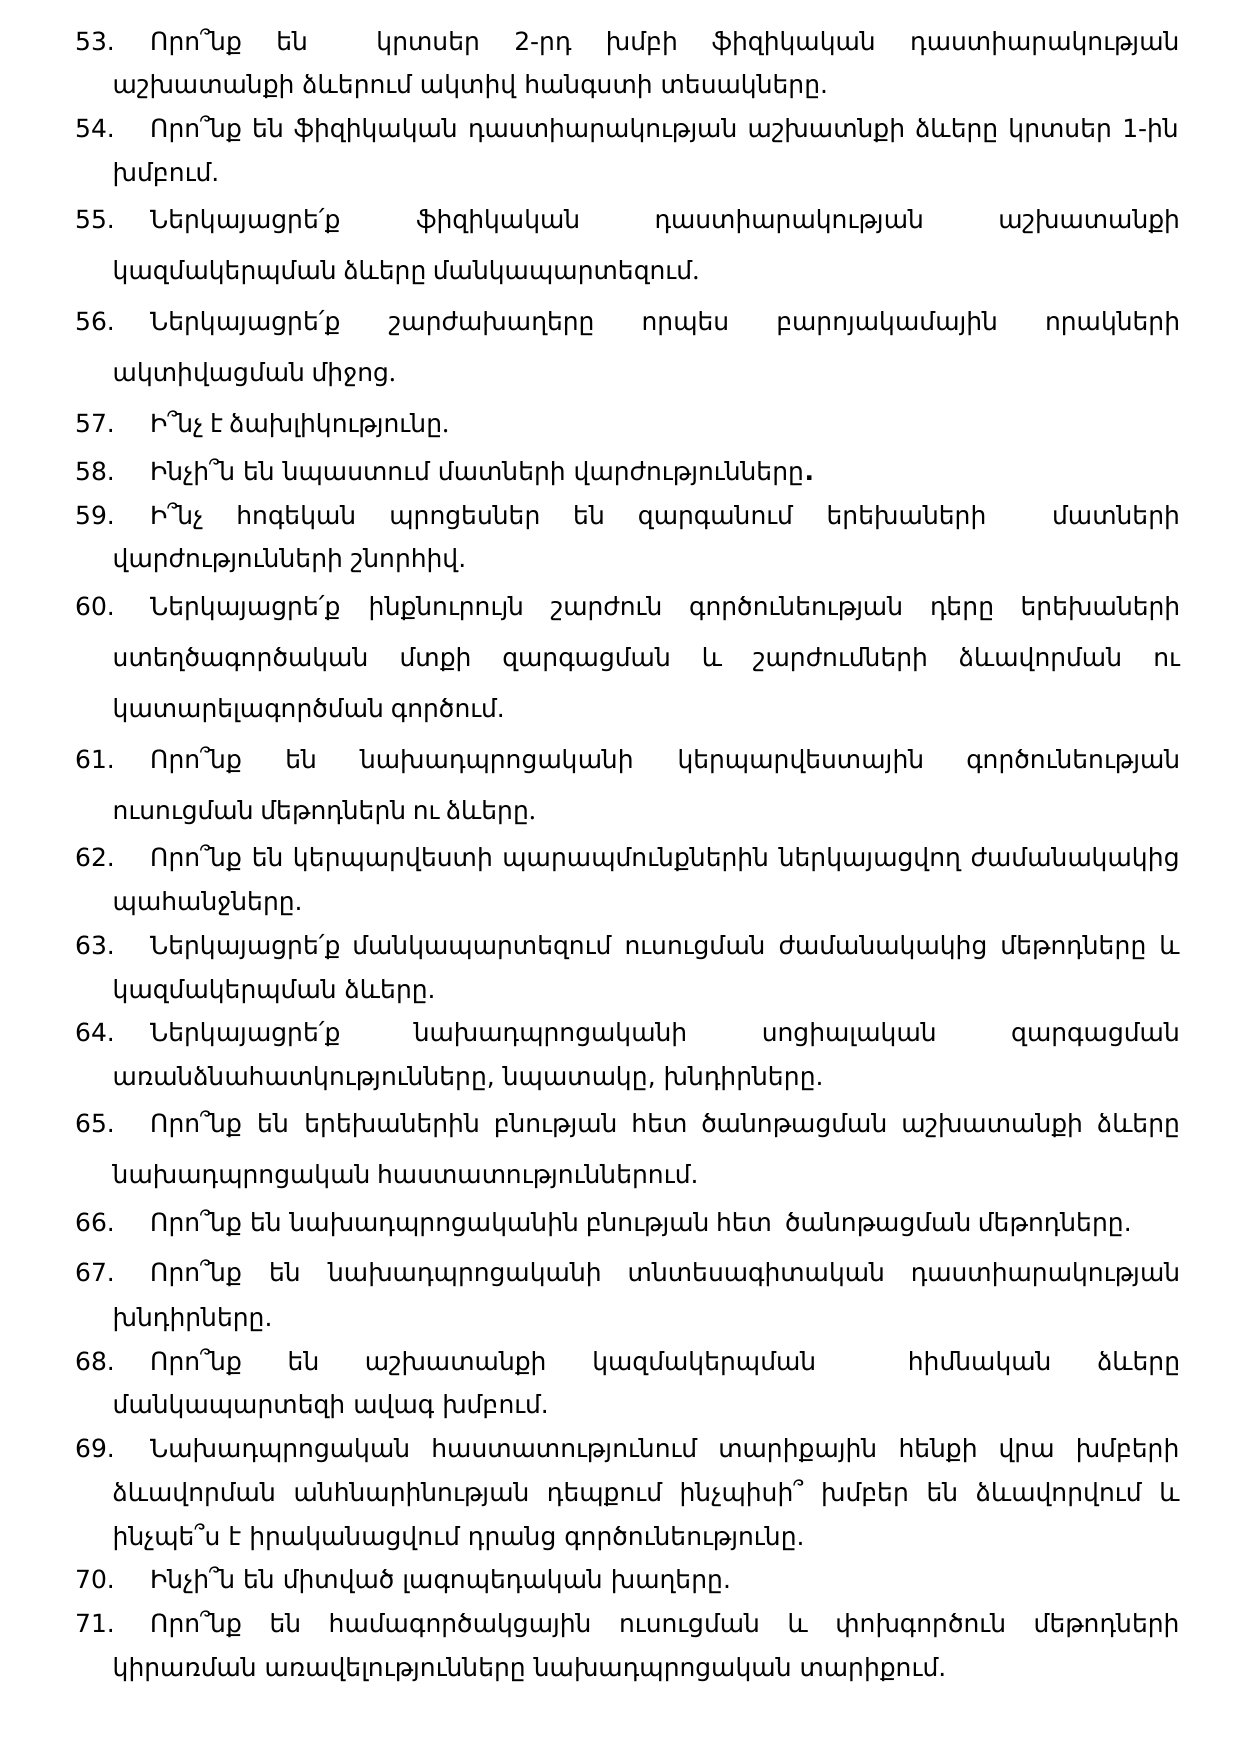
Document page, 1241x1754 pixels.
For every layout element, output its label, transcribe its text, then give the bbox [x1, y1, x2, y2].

list Նախադպրոցական հաստատությունում տարիքային հենքի վրա խմբերի ձևավորման անհնարինության դեպքում ինչպիսի՞ խմբեր են ձևավորվում և ինչպե՞ս է իրականացվում դրանց գործունեությունը. [75, 1434, 1180, 1551]
list Որո՞նք են աշխատանքի կազմակերպման հիմնական ձևերը մանկապարտեզի ավագ խմբում. [75, 1347, 1180, 1420]
list Որո՞նք են ֆիզիկական դաստիարակության աշխատնքի ձևերը կրտսեր 1-ին խմբում. [75, 114, 1180, 187]
list Որո՞նք են համագործակցային ուսուցման և փոխգործուն մեթոդների կիրառման առավելությունները նախադպրոցական տարիքում. [75, 1609, 1180, 1682]
list Ներկայացրե՛ք նախադպրոցականի սոցիալական զարգացման առանձնահատկությունները, նպատակը, խնդիրները. [75, 1019, 1180, 1092]
list Որո՞նք են նախադպրոցականի տնտեսագիտական դաստիարակության խնդիրները. [75, 1254, 1180, 1332]
list Որո՞նք են նախադպրոցականի կերպարվեստային գործունեության ուսուցման մեթոդներն ու ձևերը. [75, 742, 1180, 827]
list Ինչի՞ն են նպաստում մատների վարժությունները. [75, 457, 1180, 486]
list Որո՞նք են երեխաներին բնության հետ ծանոթացման աշխատանքի ձևերը նախադպրոցական հաստատություններում. [75, 1106, 1180, 1191]
list Ինչի՞ն են միտված լագոպեդական խաղերը. [75, 1566, 1180, 1595]
list Որո՞նք են կրտսեր 2-րդ խմբի ֆիզիկական դաստիարակության աշխատանքի ձևերում ակտիվ հանգստի տեսակները. [75, 27, 1180, 100]
list Որո՞նք են նախադպրոցականին բնության հետ ծանոթացման մեթոդները. [75, 1208, 1180, 1237]
list Ի՞նչ հոգեկան պրոցեսներ են զարգանում երեխաների մատների վարժությունների շնորհիվ. [75, 501, 1180, 574]
list Ներկայացրե՛ք շարժախաղերը որպես բարոյակամային որակների ակտիվացման միջոց. [75, 304, 1180, 389]
list Ներկայացրե՛ք մանկապարտեզում ուսուցման ժամանակակից մեթոդները և կազմակերպման ձևերը. [75, 931, 1180, 1004]
list Ի՞նչ է ձախլիկությունը. [75, 406, 1180, 440]
list Ներկայացրե՛ք ինքնուրույն շարժուն գործունեության դերը երեխաների ստեղծագործական մտքի զարգացման և շարժումների ձևավորման ու կատարելագործման գործում. [75, 588, 1180, 724]
list Ներկայացրե՛ք ֆիզիկական դաստիարակության աշխատանքի կազմակերպման ձևերը մանկապարտեզում. [75, 202, 1180, 287]
list Որո՞նք են կերպարվեստի պարապմունքներին ներկայացվող ժամանակակից պահանջները. [75, 844, 1180, 917]
